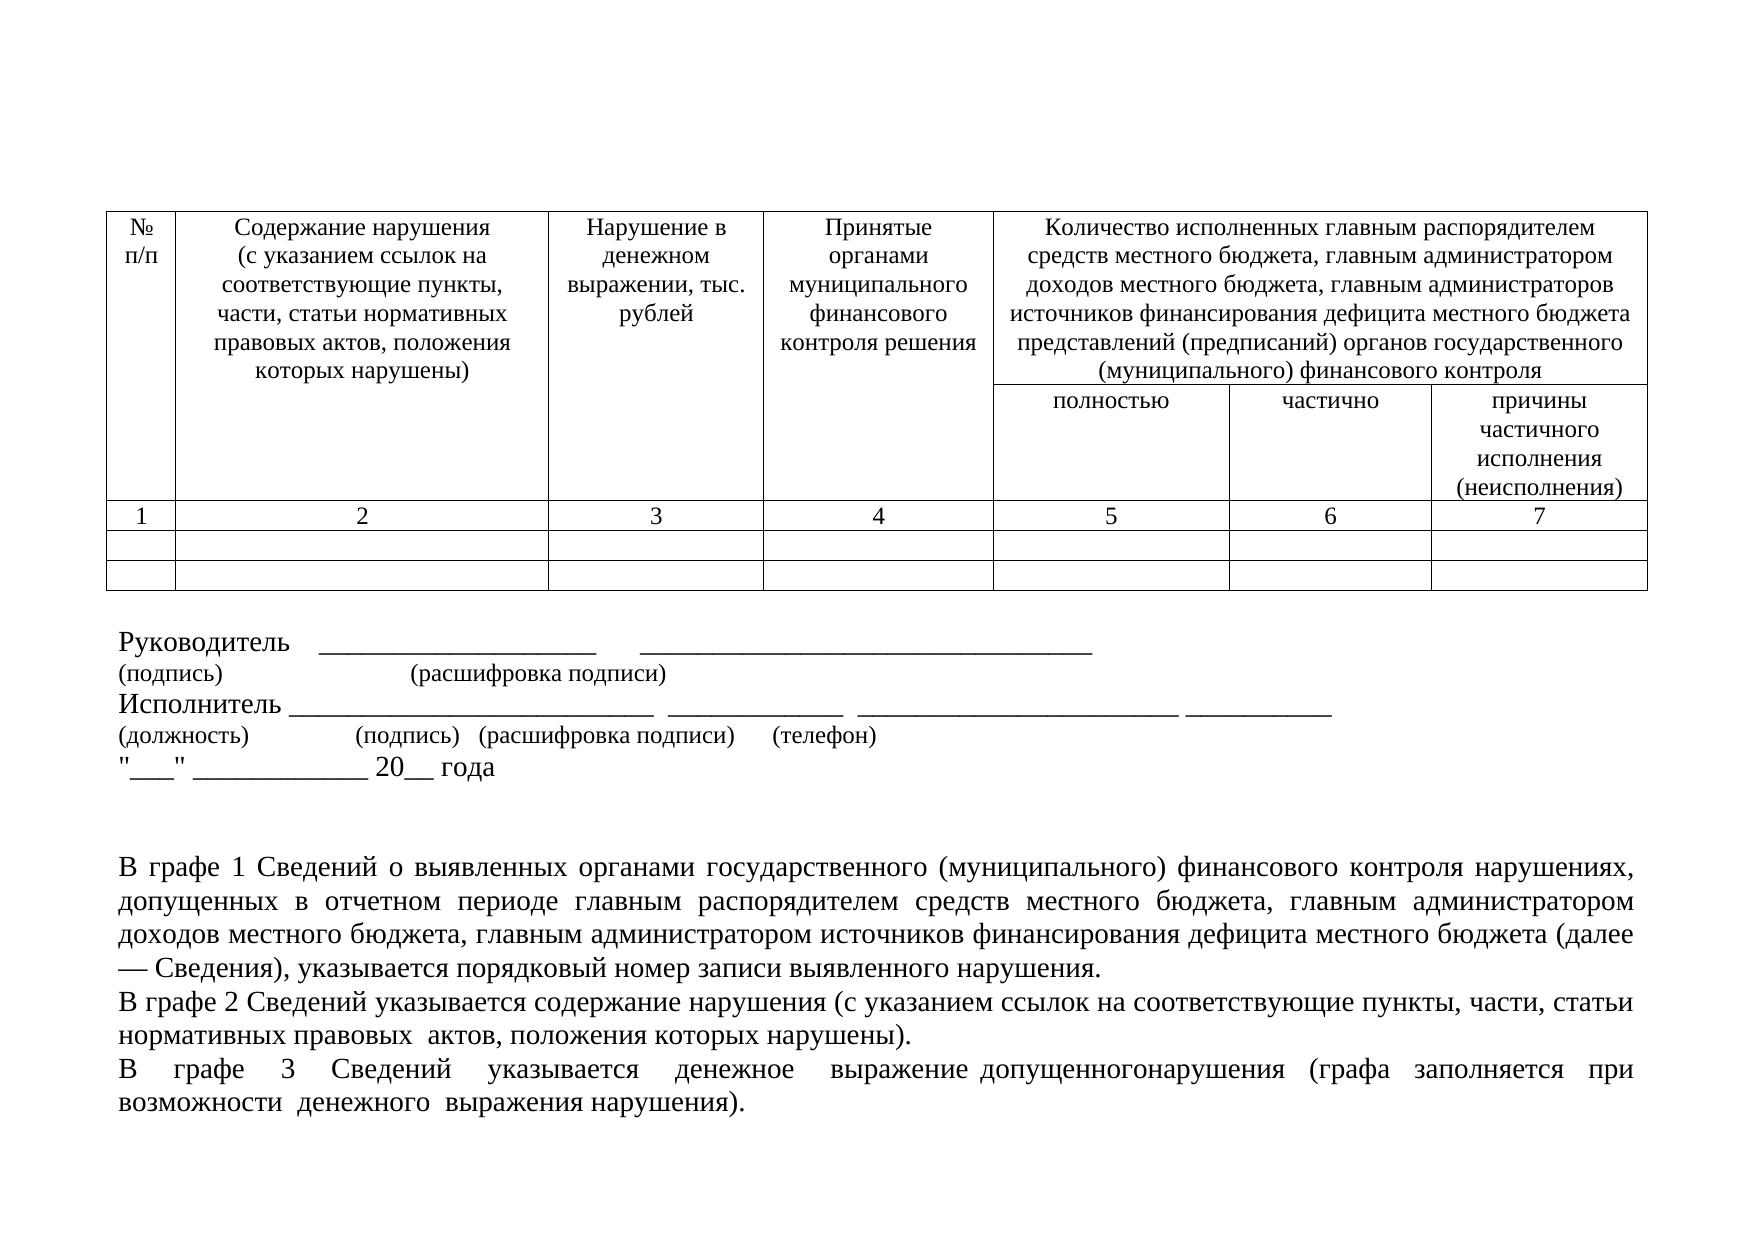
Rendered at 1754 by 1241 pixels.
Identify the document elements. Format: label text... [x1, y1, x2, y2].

table_cell 4 [764, 501, 993, 530]
table_header № п/п [107, 212, 175, 500]
text В графе 3 Сведений указывается денежное выражение допущенногонарушения (графа заполняется при возможности денежного выражения нарушения). [118, 1051, 1636, 1118]
table_cell 7 [1432, 501, 1647, 530]
table_cell [107, 561, 175, 590]
text Руководитель ___________________ _______________________________ [118, 624, 1636, 658]
table_cell полностью [994, 385, 1229, 500]
text "___" ____________ 20__ года [118, 749, 1636, 782]
table_header Принятые органами муниципального финансового контроля решения [764, 212, 993, 500]
table_cell 3 [549, 501, 763, 530]
table_cell частично [1230, 385, 1431, 500]
table_cell [994, 531, 1229, 560]
table_cell 1 [107, 501, 175, 530]
text (должность) (подпись) (расшифровка подписи) (телефон) [118, 720, 1636, 749]
text В графе 1 Сведений о выявленных органами государственного (муниципального) финансового контроля нарушениях, допущенных в отчетном периоде главным распорядителем средств местного бюджета, главным администратором доходов местного бюджета, главным администратором источников финансирования дефицита местного бюджета (далее — Сведения), указывается порядковый номер записи выявленного нарушения. [118, 849, 1636, 984]
text Исполнитель _________________________ ____________ ______________________ __________ [118, 687, 1636, 720]
table_cell [549, 531, 763, 560]
text (подпись) (расшифровка подписи) [118, 658, 1636, 687]
table_header Количество исполненных главным распорядителем средств местного бюджета, главным администратором доходов местного бюджета, главным администраторов источников финансирования дефицита местного бюджета представлений (предписаний) органов государственного (муниципального) финансового контроля [994, 212, 1647, 384]
table_cell [549, 561, 763, 590]
table_cell причины частичного исполнения (неисполнения) [1432, 385, 1647, 500]
text В графе 2 Сведений указывается содержание нарушения (с указанием ссылок на соответствующие пункты, части, статьи нормативных правовых актов, положения которых нарушены). [118, 984, 1636, 1051]
table_header Содержание нарушения (с указанием ссылок на соответствующие пункты, части, статьи нормативных правовых актов, положения которых нарушены) [176, 212, 548, 500]
table_cell [1230, 561, 1431, 590]
table_cell [994, 561, 1229, 590]
table_cell 5 [994, 501, 1229, 530]
table_cell 2 [176, 501, 548, 530]
table_cell [1230, 531, 1431, 560]
table_cell [1432, 561, 1647, 590]
table_header Нарушение в денежном выражении, тыс. рублей [549, 212, 763, 500]
table_cell [1432, 531, 1647, 560]
table_cell 6 [1230, 501, 1431, 530]
table_cell [176, 561, 548, 590]
table_cell [176, 531, 548, 560]
table_cell [764, 531, 993, 560]
table_cell [764, 561, 993, 590]
table_cell [107, 531, 175, 560]
